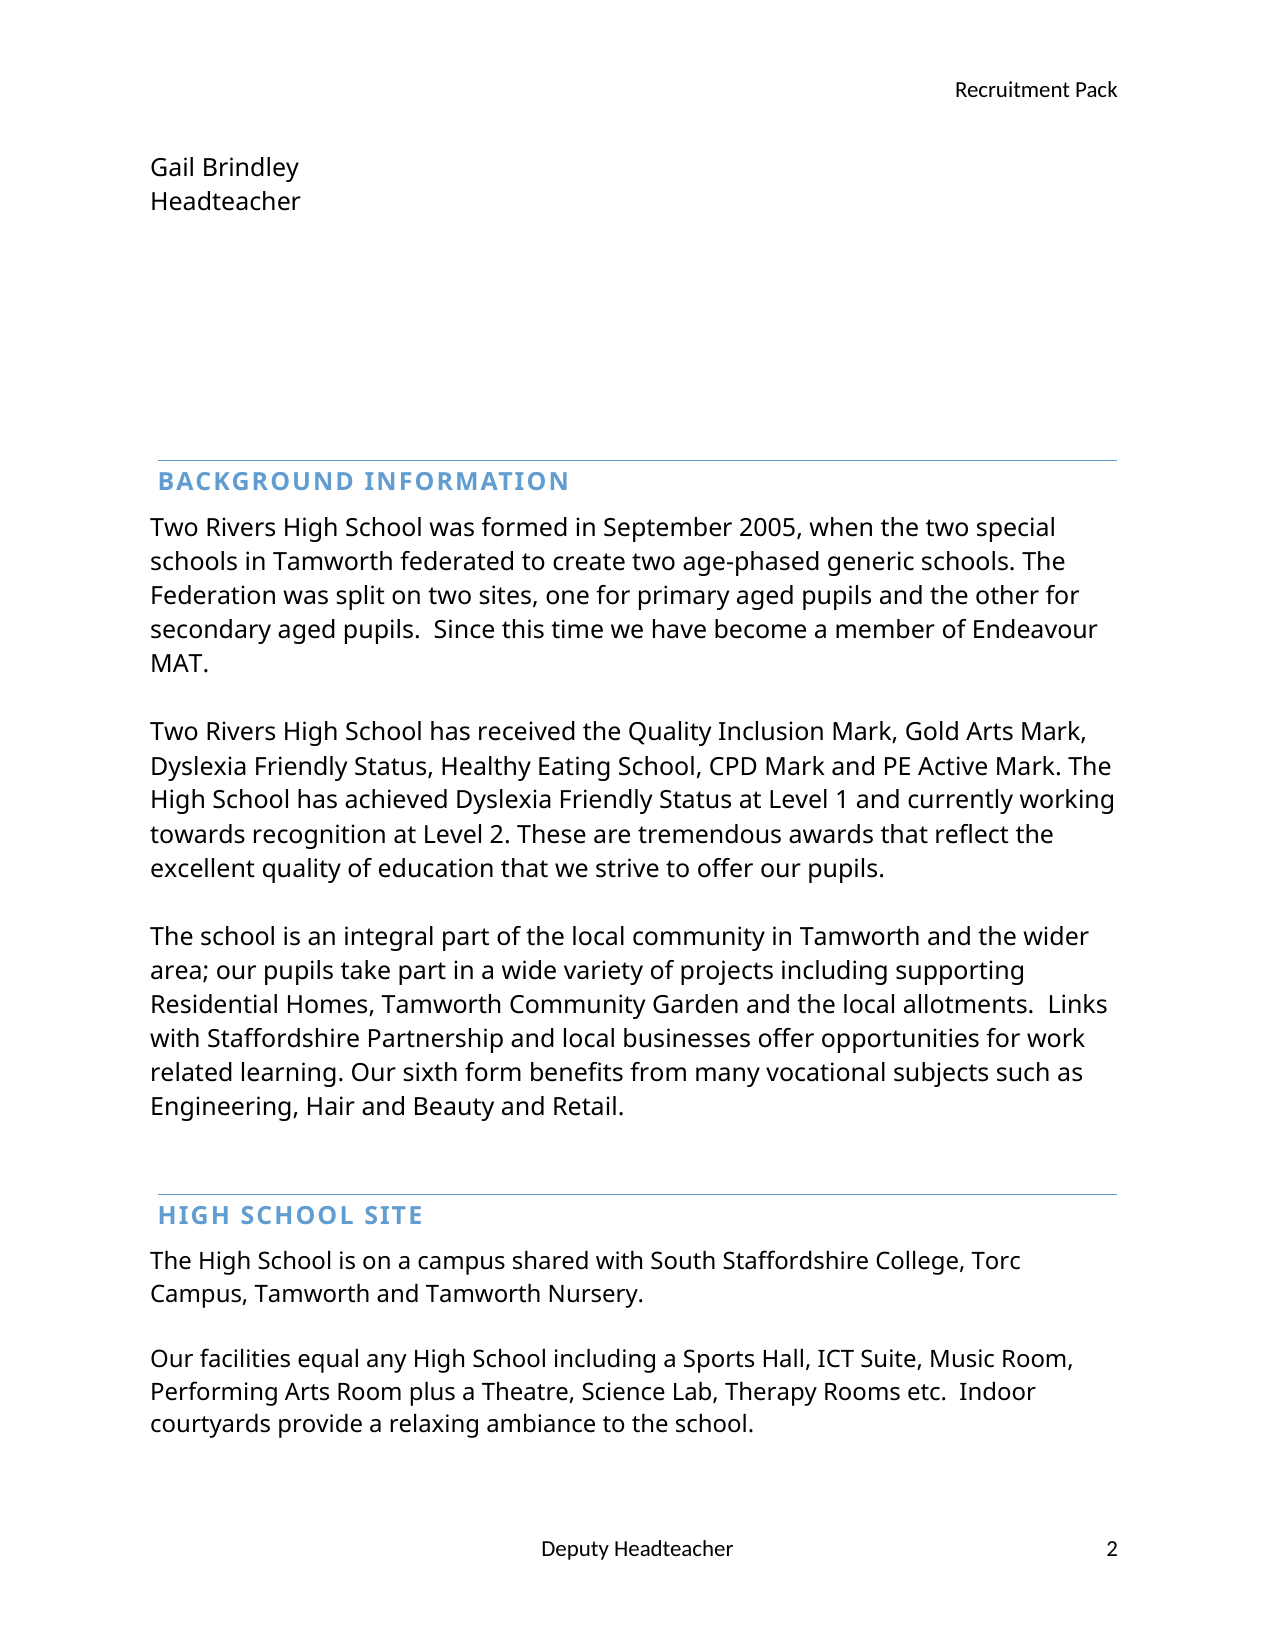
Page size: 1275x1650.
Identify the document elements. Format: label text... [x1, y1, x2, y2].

subtitle BACKGROUND INFORMATION [157, 461, 1117, 497]
subtitle HIGH SCHOOL SITE [157, 1195, 1117, 1232]
text The High School is on a campus shared with South Staffordshire College, Torc Campus, Tamworth and Tamworth Nursery. [150, 1244, 1125, 1309]
text Two Rivers High School was formed in September 2005, when the two special schools in Tamworth federated to create two age-phased generic schools. The Federation was split on two sites, one for primary aged pupils and the other for secondary aged pupils. Since this time we have become a member of Endeavour MAT. [150, 510, 1125, 680]
text Two Rivers High School has received the Quality Inclusion Mark, Gold Arts Mark, Dyslexia Friendly Status, Healthy Eating School, CPD Mark and PE Active Mark. The High School has achieved Dyslexia Friendly Status at Level 1 and currently working towards recognition at Level 2. These are tremendous awards that reflect the excellent quality of education that we strive to offer our pupils. [150, 714, 1125, 884]
text Our facilities equal any High School including a Sports Hall, ICT Suite, Music Room, Performing Arts Room plus a Theatre, Science Lab, Therapy Rooms etc. Indoor courtyards provide a relaxing ambiance to the school. [150, 1342, 1125, 1440]
text Gail Brindley [150, 150, 1125, 184]
text The school is an integral part of the local community in Tamworth and the wider area; our pupils take part in a wide variety of projects including supporting Residential Homes, Tamworth Community Garden and the local allotments. Links with Staffordshire Partnership and local businesses offer opportunities for work related learning. Our sixth form benefits from many vocational subjects such as Engineering, Hair and Beauty and Retail. [150, 918, 1125, 1123]
text Headteacher [150, 184, 1125, 218]
